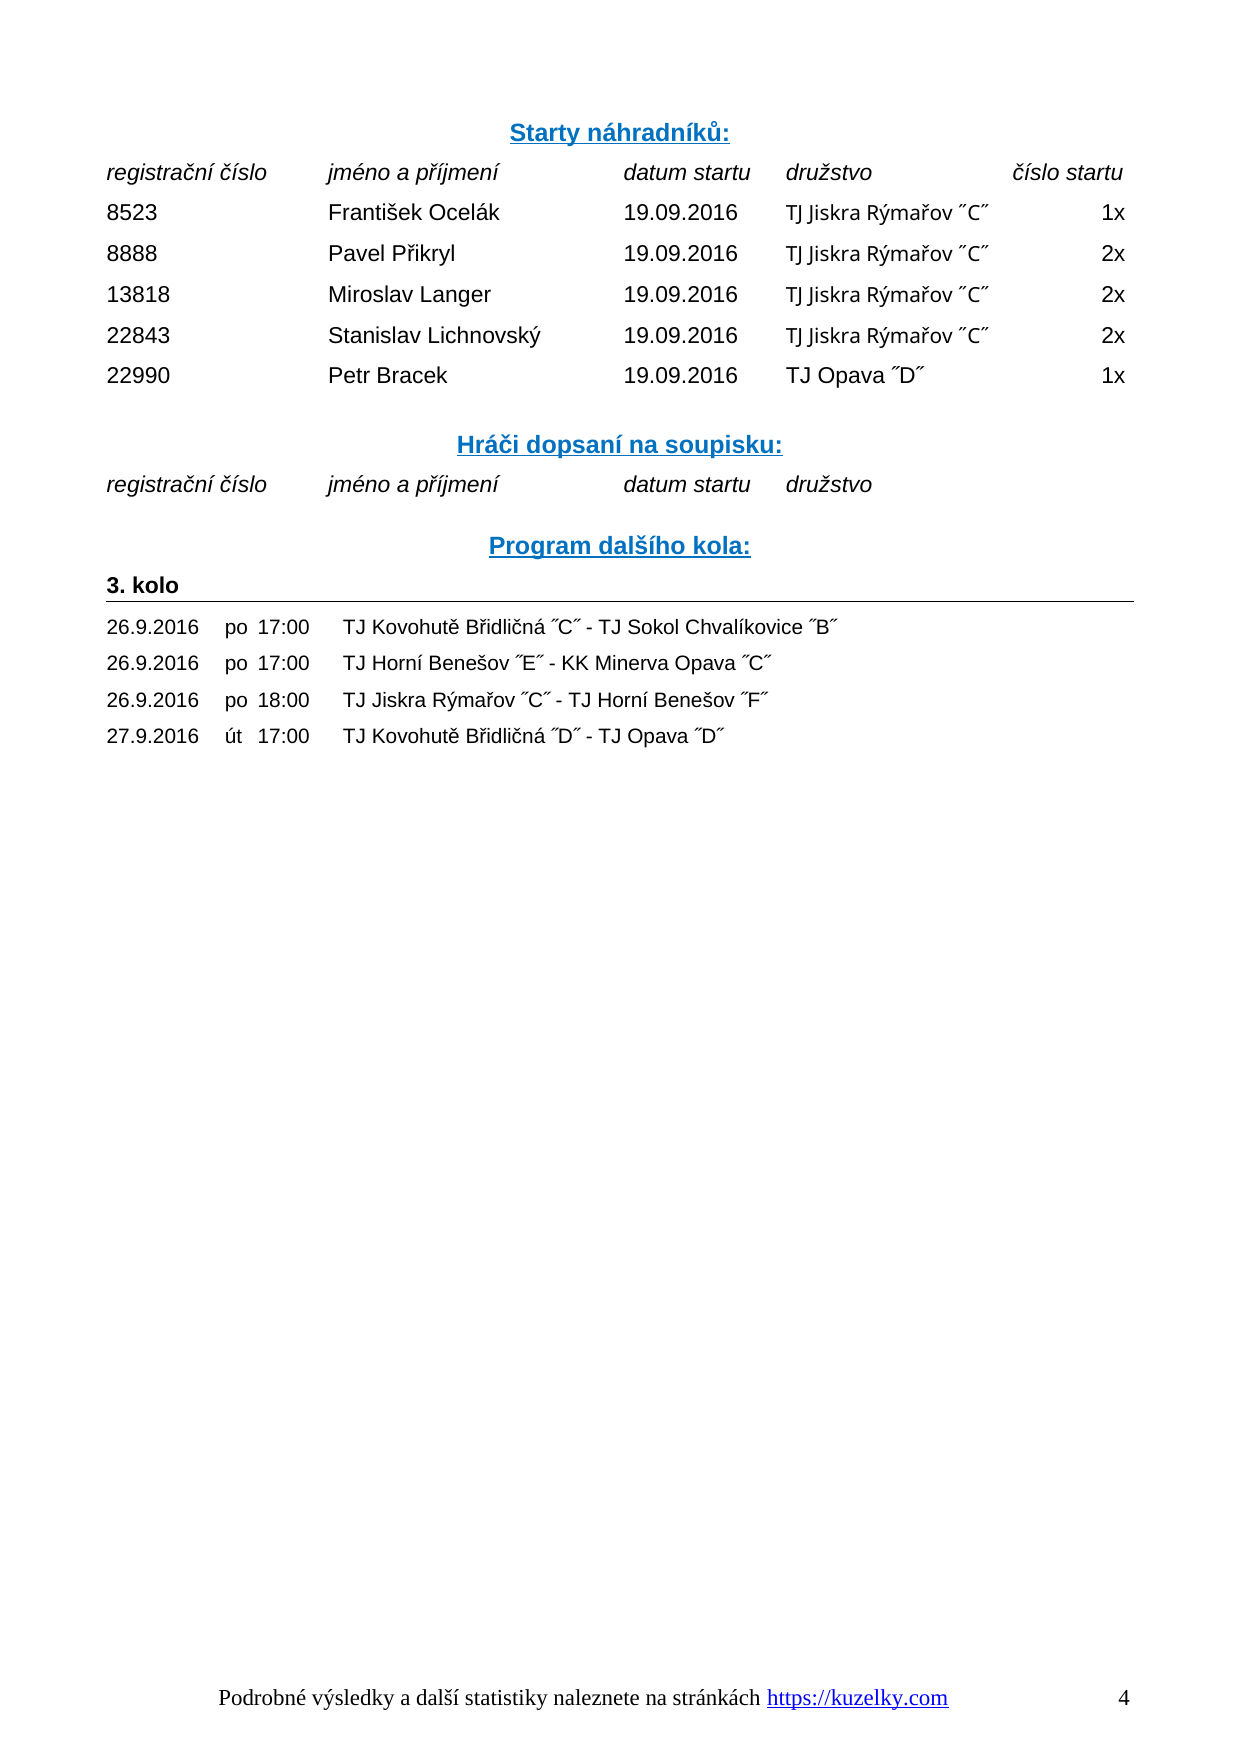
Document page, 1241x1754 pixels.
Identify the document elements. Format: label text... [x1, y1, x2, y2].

text 13818 Miroslav Langer 19.09.2016 TJ Jiskra Rýmařov ˝C˝ 2x [106, 280, 1134, 308]
text 26.9.2016 po 18:00 TJ Jiskra Rýmařov ˝C˝ - TJ Horní Benešov ˝F˝ [106, 687, 1134, 711]
text 22843 Stanislav Lichnovský 19.09.2016 TJ Jiskra Rýmařov ˝C˝ 2x [106, 321, 1134, 349]
text 26.9.2016 po 17:00 TJ Horní Benešov ˝E˝ - KK Minerva Opava ˝C˝ [106, 651, 1134, 675]
text 8523 František Ocelák 19.09.2016 TJ Jiskra Rýmařov ˝C˝ 1x [106, 198, 1134, 227]
text registrační číslo jméno a příjmení datum startu družstvo číslo startu [106, 159, 1134, 186]
text Program dalšího kola: [94, 531, 1145, 560]
text Starty náhradníků: [94, 118, 1145, 147]
text 22990 Petr Bracek 19.09.2016 TJ Opava ˝D˝ 1x [106, 362, 1134, 388]
text 8888 Pavel Přikryl 19.09.2016 TJ Jiskra Rýmařov ˝C˝ 2x [106, 239, 1134, 268]
text registrační číslo jméno a příjmení datum startu družstvo [106, 471, 1134, 497]
text 3. kolo [106, 572, 1134, 601]
text 26.9.2016 po 17:00 TJ Kovohutě Břidličná ˝C˝ - TJ Sokol Chvalíkovice ˝B˝ [106, 614, 1134, 638]
text 27.9.2016 út 17:00 TJ Kovohutě Břidličná ˝D˝ - TJ Opava ˝D˝ [106, 724, 1134, 748]
text Hráči dopsaní na soupisku: [94, 401, 1145, 458]
